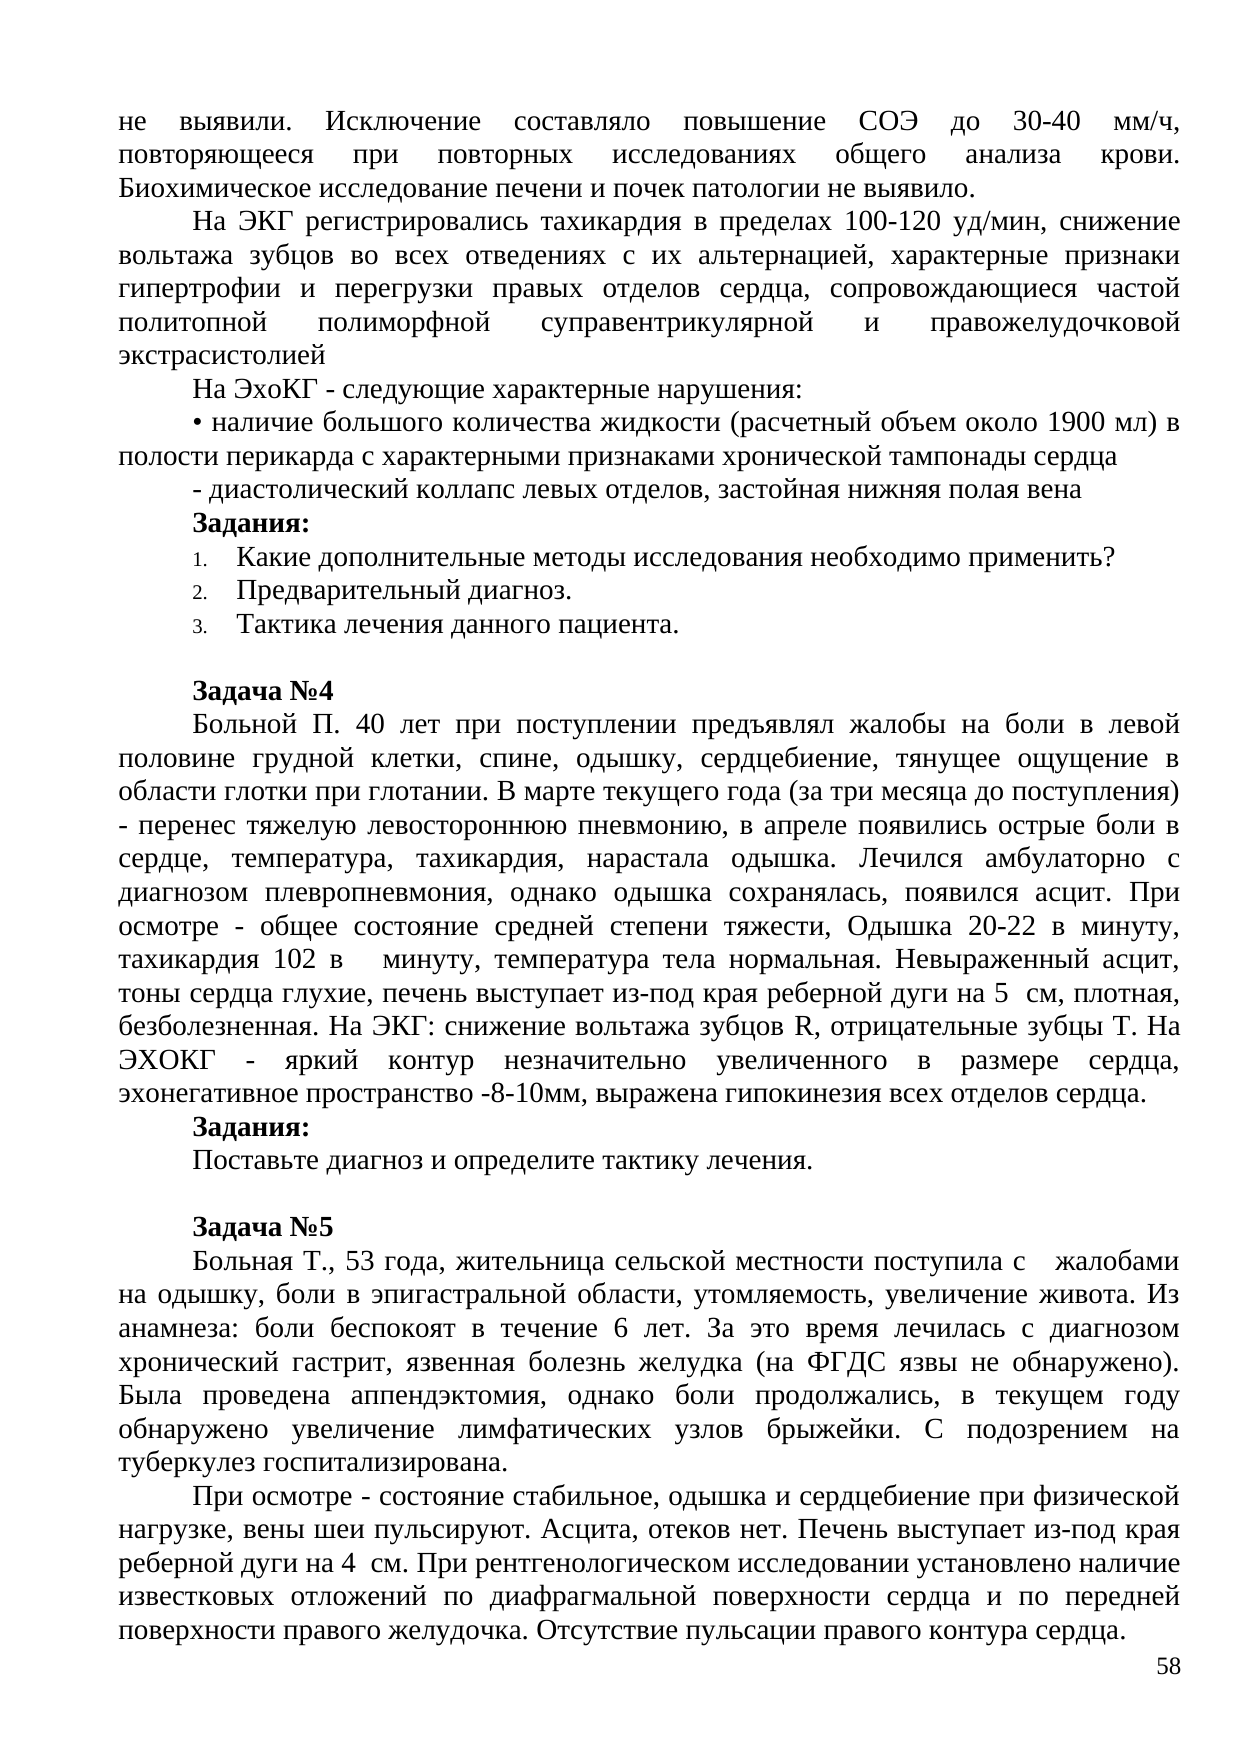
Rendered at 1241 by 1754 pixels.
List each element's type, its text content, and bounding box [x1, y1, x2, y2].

list Предварительный диагноз. [118, 572, 1181, 606]
text Задания: [118, 505, 1181, 539]
list Какие дополнительные методы исследования необходимо применить? [118, 539, 1181, 572]
text Задача №5 [118, 1209, 1181, 1243]
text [118, 103, 1181, 203]
text Поставьте диагноз и определите тактику лечения. [118, 1142, 1181, 1176]
text Больная Т., 53 года, жительница сельской местности поступила с жалобами на одышку, боли в эпигастральной области, утомляемость, увеличение живота. Из анамнеза: боли беспокоят в течение 6 лет. За это время лечилась с диагнозом хронический гастрит, язвенная болезнь желудка (на ФГДС язвы не обнаружено). Была проведена аппендэктомия, однако боли продолжались, в текущем году обнаружено увеличение лимфатических узлов брыжейки. С подозрением на туберкулез госпитализирована. [118, 1243, 1181, 1478]
text На ЭхоКГ - следующие характерные нарушения: [118, 371, 1181, 404]
text • наличие большого количества жидкости (расчетный объем около 1900 мл) в полости перикарда с характерными признаками хронической тампонады сердца [118, 404, 1181, 472]
text Задача №4 [118, 673, 1181, 706]
text При осмотре - состояние стабильное, одышка и сердцебиение при физической нагрузке, вены шеи пульсируют. Асцита, отеков нет. Печень выступает из-под края реберной дуги на 4 см. При рентгенологическом исследовании установлено наличие известковых отложений по диафрагмальной поверхности сердца и по передней поверхности правого желудочка. Отсутствие пульсации правого контура сердца. [118, 1478, 1181, 1646]
text Задания: [118, 1109, 1181, 1142]
text - диастолический коллапс левых отделов, застойная нижняя полая вена [118, 472, 1181, 505]
text Больной П. 40 лет при поступлении предъявлял жалобы на боли в левой половине грудной клетки, спине, одышку, сердцебиение, тянущее ощущение в области глотки при глотании. В марте текущего года (за три месяца до поступления) - перенес тяжелую левостороннюю пневмонию, в апреле появились острые боли в сердце, температура, тахикардия, нарастала одышка. Лечился амбулаторно с диагнозом плевропневмония, однако одышка сохранялась, появился асцит. При осмотре - общее состояние средней степени тяжести, Одышка 20-22 в минуту, тахикардия 102 в минуту, температура тела нормальная. Невыраженный асцит, тоны сердца глухие, печень выступает из-под края реберной дуги на 5 см, плотная, безболезненная. На ЭКГ: снижение вольтажа зубцов R, отрицательные зубцы Т. На ЭХОКГ - яркий контур незначительно увеличенного в размере сердца, эхонегативное пространство -8-10мм, выражена гипокинезия всех отделов сердца. [118, 706, 1181, 1109]
list Тактика лечения данного пациента. [118, 606, 1181, 639]
text На ЭКГ регистрировались тахикардия в пределах 100-120 уд/мин, снижение вольтажа зубцов во всех отведениях с их альтернацией, характерные признаки гипертрофии и перегрузки правых отделов сердца, сопровождающиеся частой политопной полиморфной суправентрикулярной и правожелудочковой экстрасистолией [118, 203, 1181, 371]
